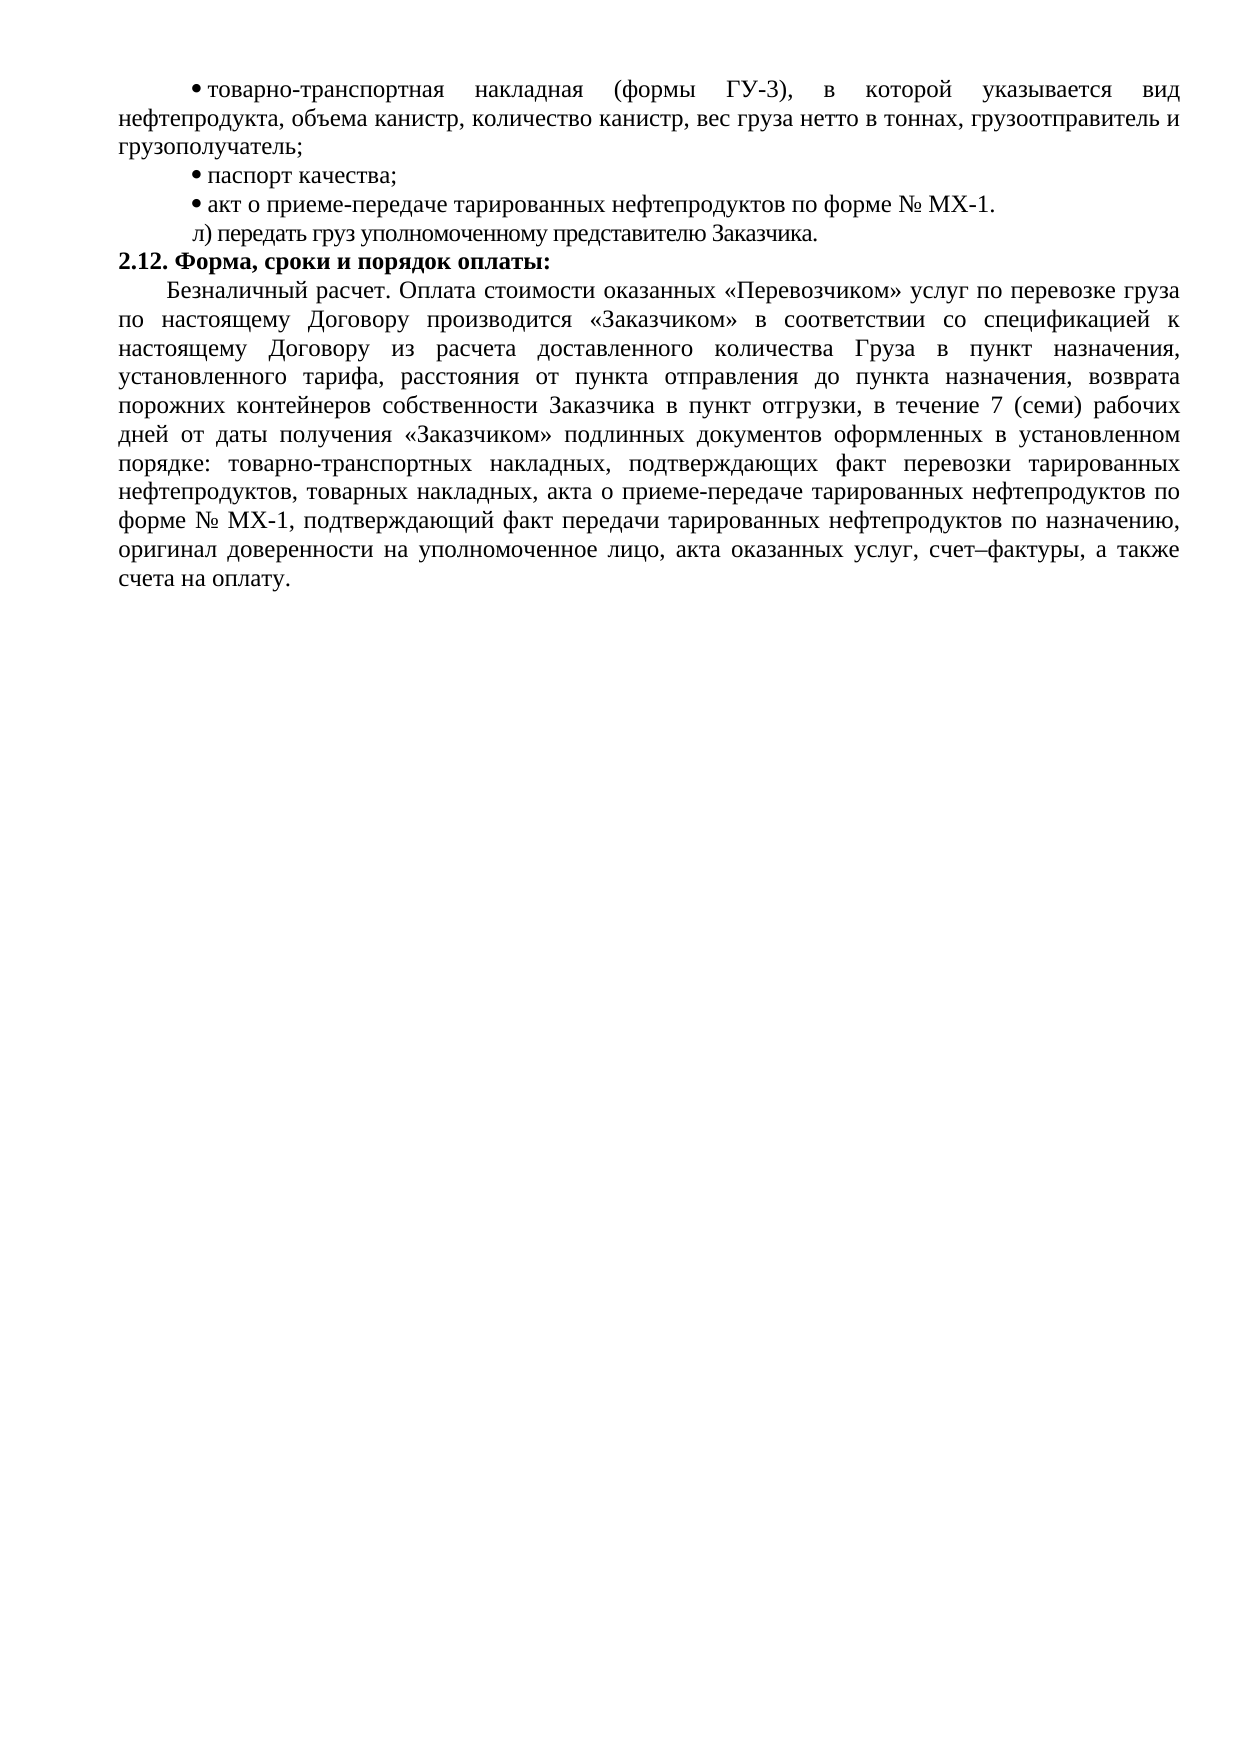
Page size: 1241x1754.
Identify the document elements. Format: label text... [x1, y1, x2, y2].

list паспорт качества; [118, 160, 1181, 189]
text 2.12. Форма, сроки и порядок оплаты: [118, 246, 1181, 275]
text л) передать груз уполномоченному представителю Заказчика. [118, 218, 1181, 246]
list товарно-транспортная накладная (формы ГУ-3), в которой указывается вид нефтепродукта, объема канистр, количество канистр, вес груза нетто в тоннах, грузоотправитель и грузополучатель; [118, 74, 1181, 160]
list акт о приеме-передаче тарированных нефтепродуктов по форме № МХ-1. [118, 189, 1181, 218]
text Безналичный расчет. Оплата стоимости оказанных «Перевозчиком» услуг по перевозке груза по настоящему Договору производится «Заказчиком» в соответствии со спецификацией к настоящему Договору из расчета доставленного количества Груза в пункт назначения, установленного тарифа, расстояния от пункта отправления до пункта назначения, возврата порожних контейнеров собственности Заказчика в пункт отгрузки, в течение 7 (семи) рабочих дней от даты получения «Заказчиком» подлинных документов оформленных в установленном порядке: товарно-транспортных накладных, подтверждающих факт перевозки тарированных нефтепродуктов, товарных накладных, акта о приеме-передаче тарированных нефтепродуктов по форме № МХ-1, подтверждающий факт передачи тарированных нефтепродуктов по назначению, оригинал доверенности на уполномоченное лицо, акта оказанных услуг, счет–фактуры, а также счета на оплату. [118, 275, 1181, 591]
